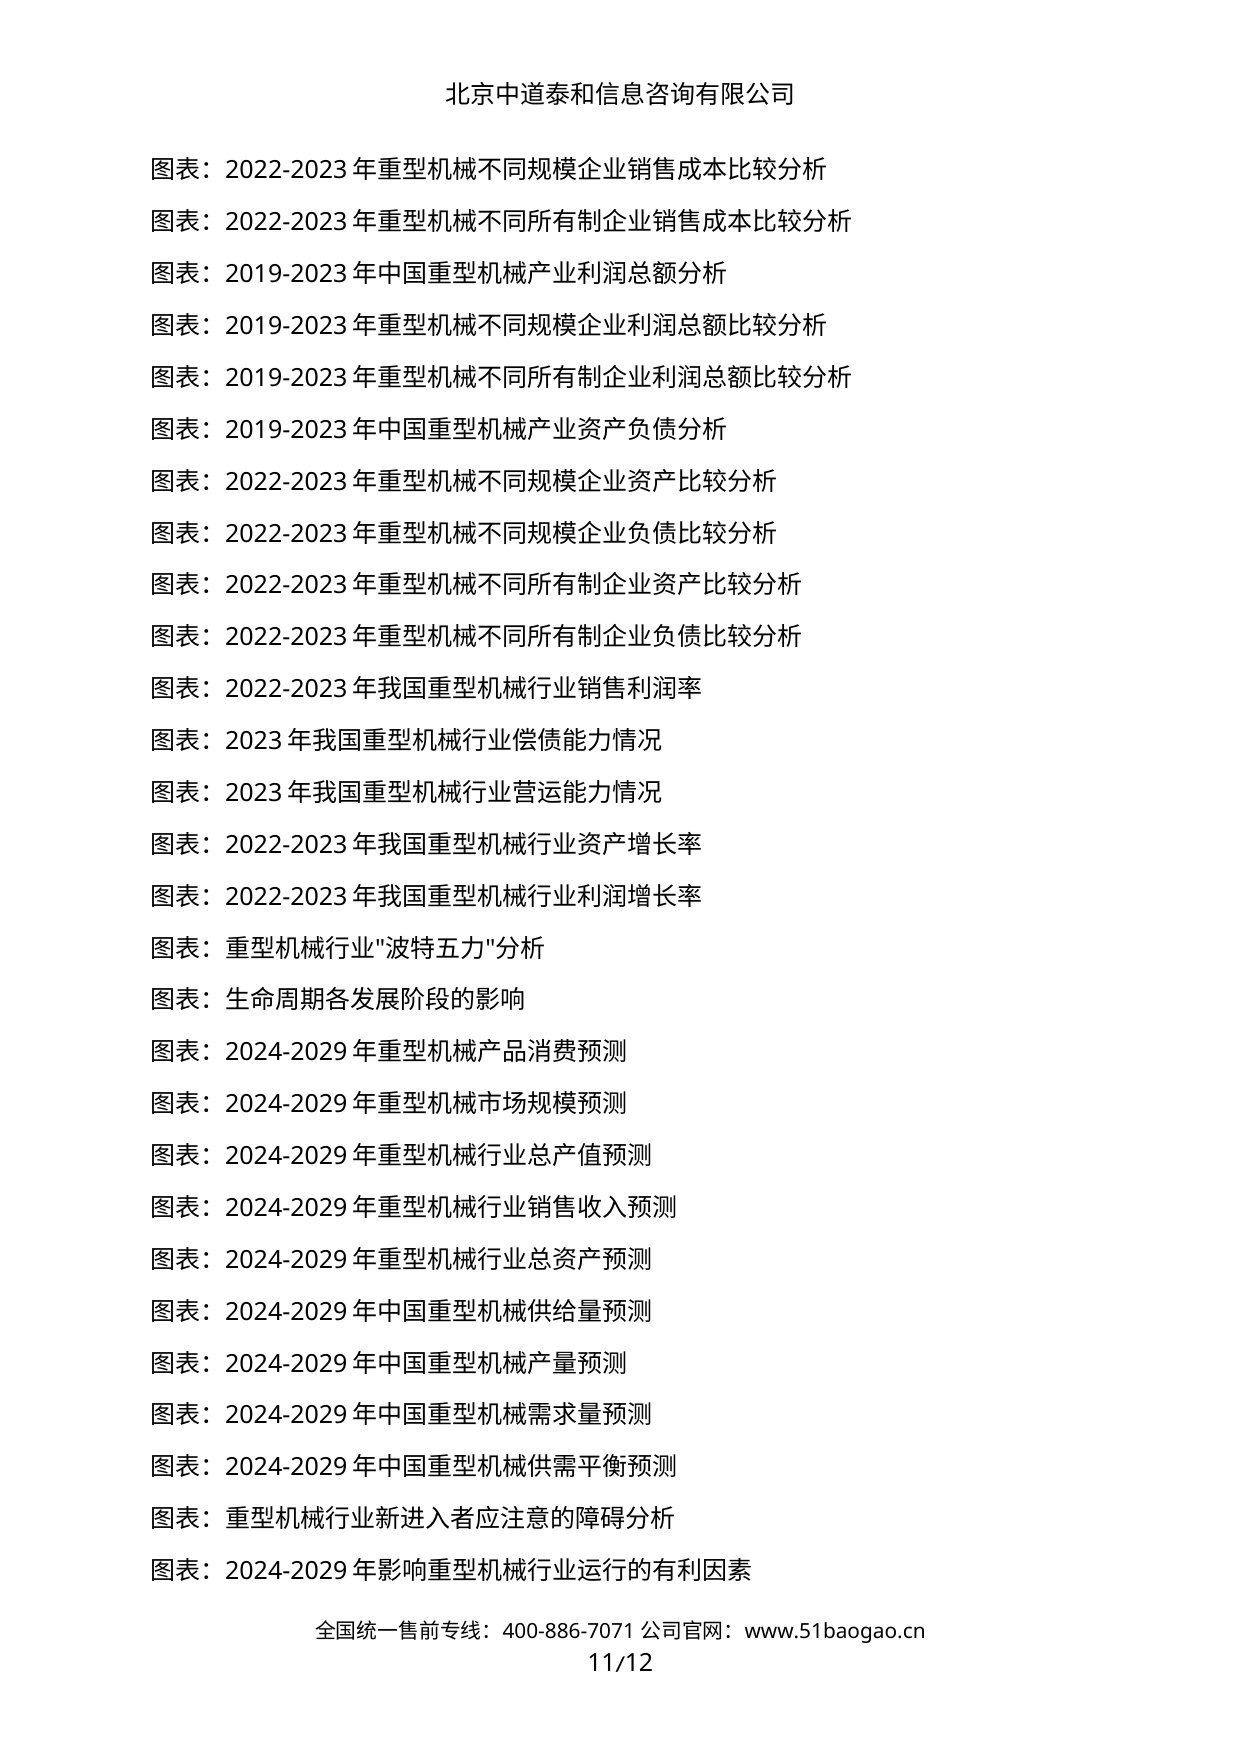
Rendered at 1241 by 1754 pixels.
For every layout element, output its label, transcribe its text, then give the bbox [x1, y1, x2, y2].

text 图表：2022-2023年重型机械不同规模企业销售成本比较分析 [150, 150, 1090, 186]
text 图表：重型机械行业新进入者应注意的障碍分析 [150, 1499, 1090, 1535]
text 图表：重型机械行业"波特五力"分析 [150, 928, 1090, 964]
text 图表：2022-2023年我国重型机械行业销售利润率 [150, 669, 1090, 705]
text 图表：2024-2029年重型机械行业总资产预测 [150, 1239, 1090, 1276]
text 图表：2019-2023年中国重型机械产业利润总额分析 [150, 254, 1090, 290]
text 图表：2022-2023年我国重型机械行业利润增长率 [150, 876, 1090, 912]
text 图表：2022-2023年重型机械不同所有制企业销售成本比较分析 [150, 202, 1090, 238]
text 图表：2024-2029年中国重型机械产量预测 [150, 1343, 1090, 1379]
text 图表：2024-2029年重型机械行业销售收入预测 [150, 1187, 1090, 1224]
text 图表：2019-2023年重型机械不同所有制企业利润总额比较分析 [150, 357, 1090, 394]
text 图表：2022-2023年重型机械不同所有制企业资产比较分析 [150, 565, 1090, 601]
text 图表：2024-2029年重型机械行业总产值预测 [150, 1136, 1090, 1172]
text 图表：2019-2023年中国重型机械产业资产负债分析 [150, 409, 1090, 446]
text 图表：2024-2029年中国重型机械供需平衡预测 [150, 1447, 1090, 1483]
text 图表：2024-2029年影响重型机械行业运行的有利因素 [150, 1551, 1090, 1587]
text 图表：2022-2023年重型机械不同所有制企业负债比较分析 [150, 617, 1090, 653]
text 图表：2024-2029年重型机械市场规模预测 [150, 1084, 1090, 1120]
text 图表：2023年我国重型机械行业营运能力情况 [150, 772, 1090, 809]
text 图表：2019-2023年重型机械不同规模企业利润总额比较分析 [150, 306, 1090, 342]
text 图表：2022-2023年重型机械不同规模企业负债比较分析 [150, 513, 1090, 549]
text 图表：2024-2029年中国重型机械需求量预测 [150, 1395, 1090, 1431]
text 图表：生命周期各发展阶段的影响 [150, 980, 1090, 1016]
text 图表：2022-2023年我国重型机械行业资产增长率 [150, 824, 1090, 861]
text 图表：2023年我国重型机械行业偿债能力情况 [150, 721, 1090, 757]
text 图表：2024-2029年重型机械产品消费预测 [150, 1032, 1090, 1068]
text 图表：2024-2029年中国重型机械供给量预测 [150, 1291, 1090, 1327]
text 图表：2022-2023年重型机械不同规模企业资产比较分析 [150, 461, 1090, 497]
